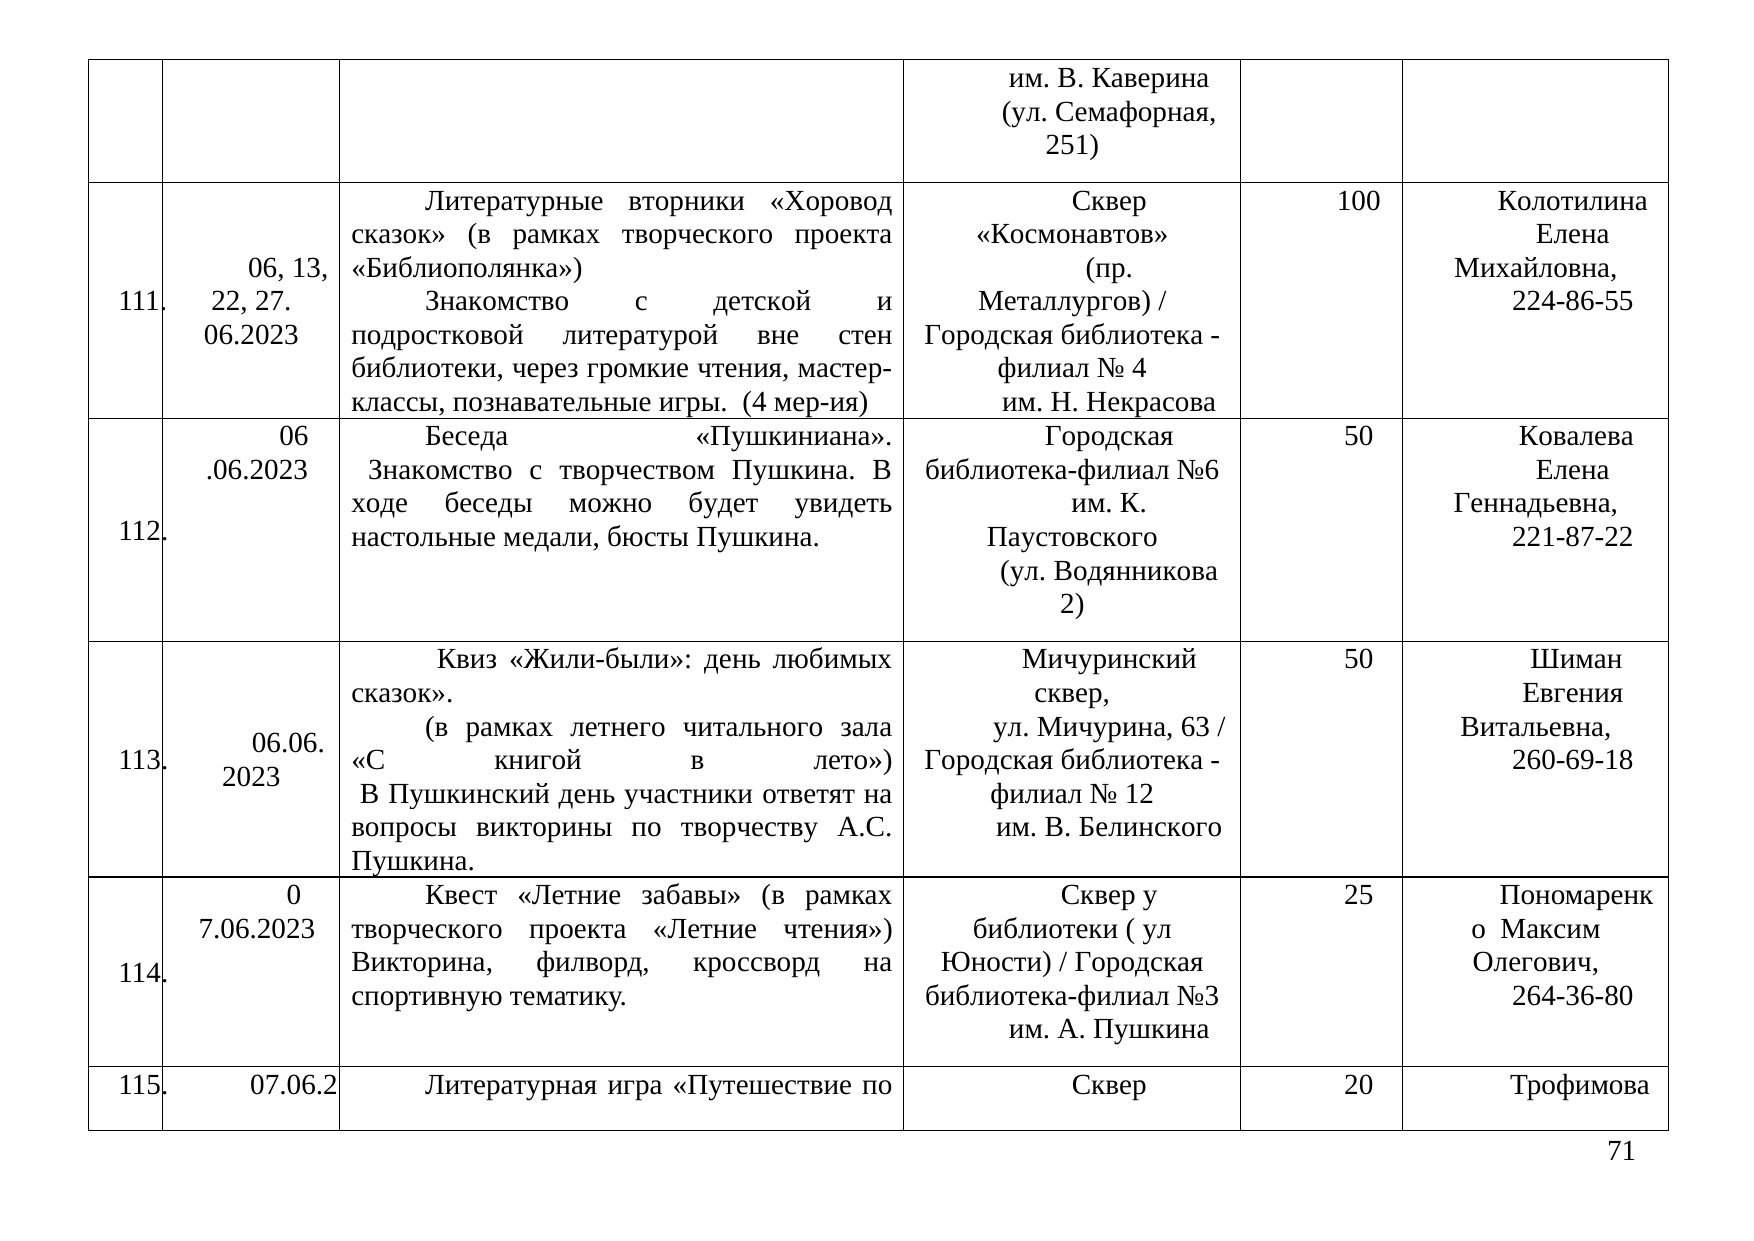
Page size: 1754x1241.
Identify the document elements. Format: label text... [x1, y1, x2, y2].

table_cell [1403, 60, 1668, 182]
table_cell [89, 1067, 162, 1130]
table_cell 50 [1241, 642, 1402, 876]
table_cell 06.06.2023 [163, 642, 339, 876]
table_cell 20 [1241, 1067, 1402, 1130]
table_cell Сквер у библиотеки ( ул Юности) / Городская библиотека-филиал №3 им. А. Пушкина [904, 878, 1240, 1066]
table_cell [904, 60, 1240, 182]
table_cell [89, 60, 162, 182]
table_cell Шиман Евгения Витальевна, 260-69-18 [1403, 642, 1668, 876]
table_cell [163, 60, 339, 182]
table_cell 25 [1241, 878, 1402, 1066]
table_cell Литературные вторники «Хоровод сказок» (в рамках творческого проекта «Библиополянка») Знакомство с детской и подростковой литературой вне стен библиотеки, через громкие чтения, мастер-классы, познавательные игры. (4 мер-ия) [340, 183, 903, 417]
table_cell Беседа «Пушкиниана». Знакомство с творчеством Пушкина. В ходе беседы можно будет увидеть настольные медали, бюсты Пушкина. [340, 419, 903, 641]
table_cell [1403, 1067, 1668, 1130]
table_cell [89, 878, 162, 1066]
table_cell Квест «Летние забавы» (в рамках творческого проекта «Летние чтения») Викторина, филворд, кроссворд на спортивную тематику. [340, 878, 903, 1066]
table_cell 06, 13, 22, 27. 06.2023 [163, 183, 339, 417]
table_cell [89, 642, 162, 876]
table_cell 07.06.2023 [163, 878, 339, 1066]
table_cell Колотилина Елена Михайловна, 224-86-55 [1403, 183, 1668, 417]
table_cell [340, 1067, 903, 1130]
table_cell 07.06.2023 [163, 1067, 339, 1130]
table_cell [904, 1067, 1240, 1130]
table_cell Ковалева Елена Геннадьевна, 221-87-22 [1403, 419, 1668, 641]
table_cell [89, 183, 162, 417]
table_cell Квиз «Жили-были»: день любимых сказок». (в рамках летнего читального зала «С книгой в лето») В Пушкинский день участники ответят на вопросы викторины по творчеству А.С. Пушкина. [340, 642, 903, 876]
table_cell 50 [1241, 419, 1402, 641]
table_cell 100 [1241, 183, 1402, 417]
table_cell Мичуринский сквер, ул. Мичурина, 63 / Городская библиотека -филиал № 12 им. В. Белинского [904, 642, 1240, 876]
table_cell Городская библиотека-филиал №6 им. К. Паустовского (ул. Водянникова 2) [904, 419, 1240, 641]
table_cell Сквер «Космонавтов» (пр. Металлургов) / Городская библиотека -филиал № 4 им. Н. Некрасова [904, 183, 1240, 417]
table_cell 45 [1241, 60, 1402, 182]
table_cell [340, 60, 903, 182]
table_cell Пономаренко Максим Олегович, 264-36-80 [1403, 878, 1668, 1066]
table_cell 06.06.2023 [163, 419, 339, 641]
table_cell [89, 419, 162, 641]
